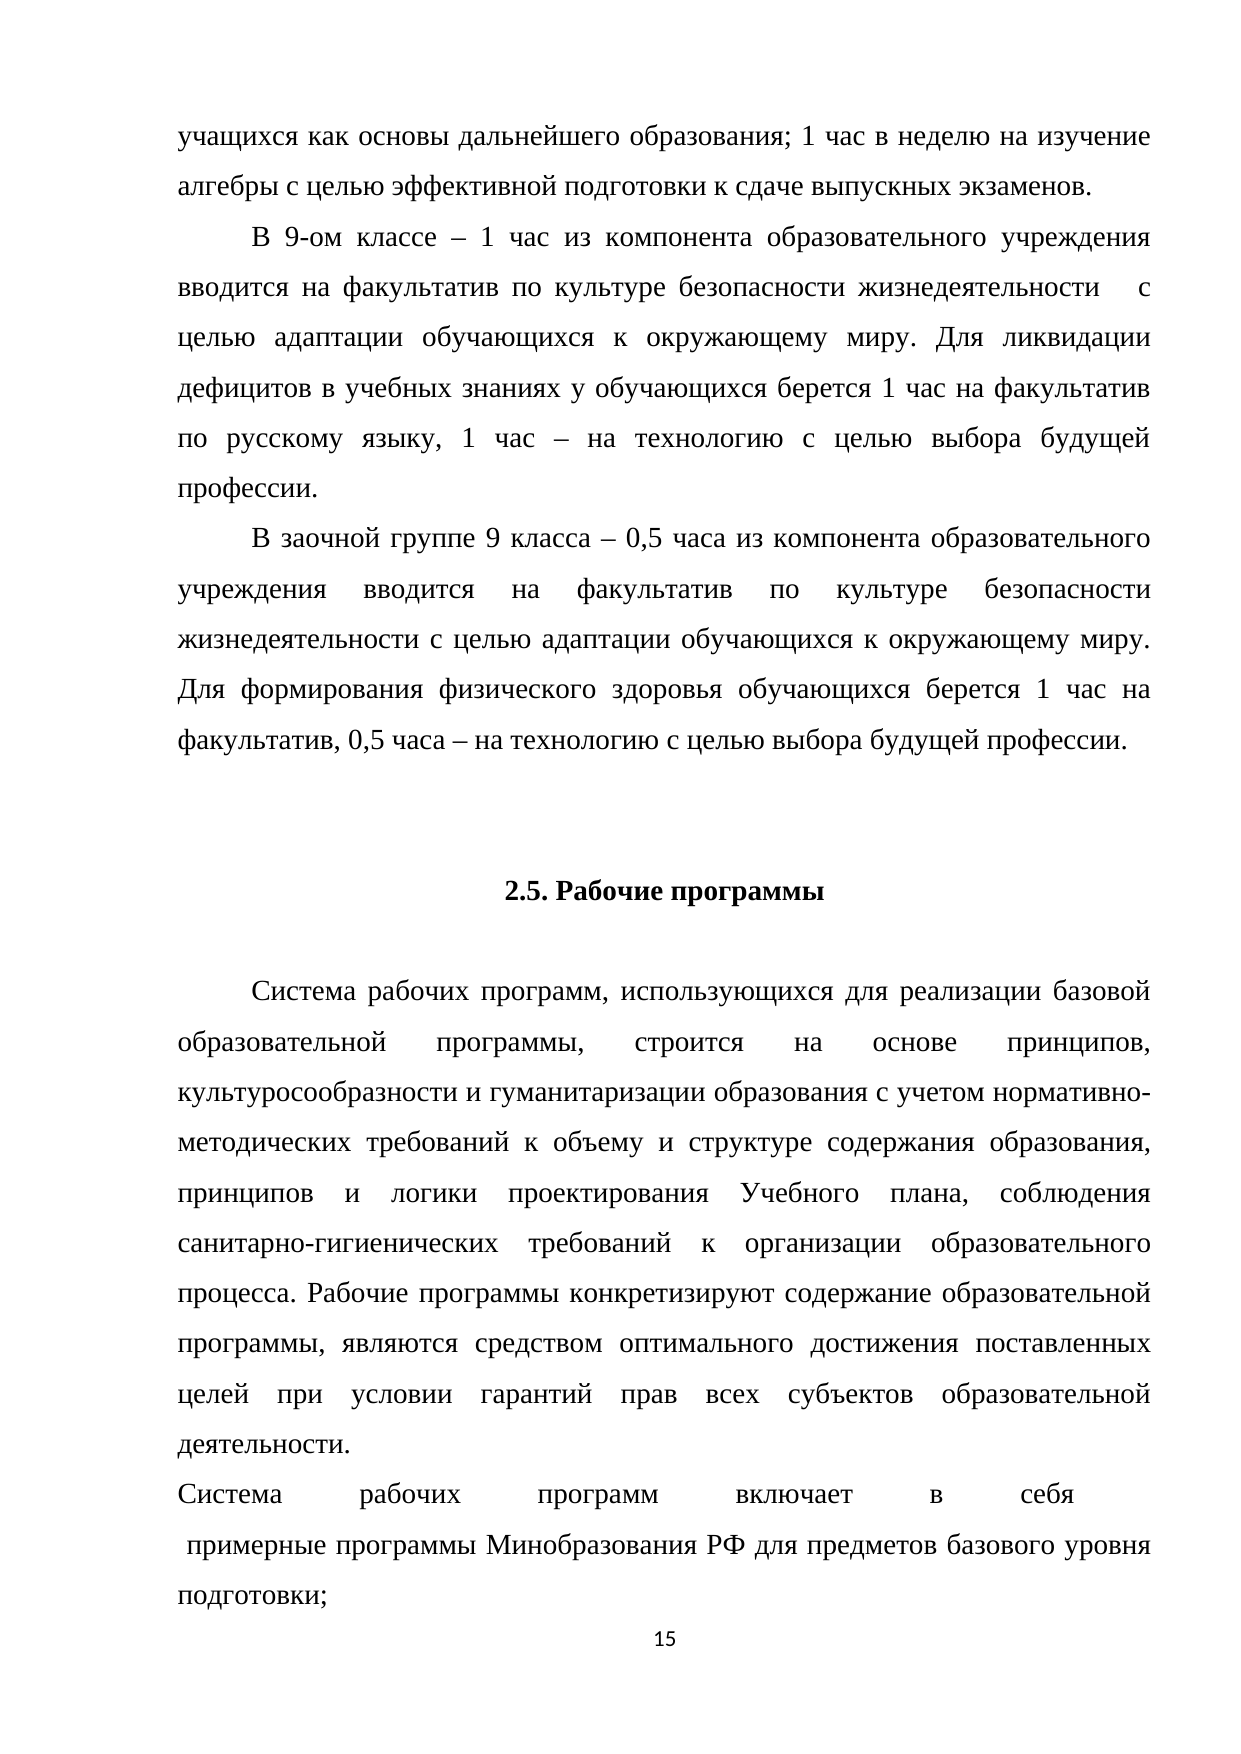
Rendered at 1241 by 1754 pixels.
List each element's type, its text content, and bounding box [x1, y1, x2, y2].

text В заочной группе 9 класса – 0,5 часа из компонента образовательного учреждения вводится на факультатив по культуре безопасности жизнедеятельности с целью адаптации обучающихся к окружающему миру. Для формирования физического здоровья обучающихся берется 1 час на факультатив, 0,5 часа – на технологию с целью выбора будущей профессии. [177, 521, 1152, 755]
text В 9-ом классе – 1 час из компонента образовательного учреждения вводится на факультатив по культуре безопасности жизнедеятельности с целью адаптации обучающихся к окружающему миру. Для ликвидации дефицитов в учебных знаниях у обучающихся берется 1 час на факультатив по русскому языку, 1 час – на технологию с целью выбора будущей профессии. [177, 219, 1152, 504]
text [177, 118, 1152, 202]
text 2.5. Рабочие программы [177, 772, 1152, 906]
text Система рабочих программ, использующихся для реализации базовой образовательной программы, строится на основе принципов, культуросообразности и гуманитаризации образования с учетом нормативно-методических требований к объему и структуре содержания образования, принципов и логики проектирования Учебного плана, соблюдения санитарно-гигиенических требований к организации образовательного процесса. Рабочие программы конкретизируют содержание образовательной программы, являются средством оптимального достижения поставленных целей при условии гарантий прав всех субъектов образовательной деятельности. Система рабочих программ включает в себя примерные программы Минобразования РФ для предметов базового уровня подготовки; [177, 973, 1152, 1611]
